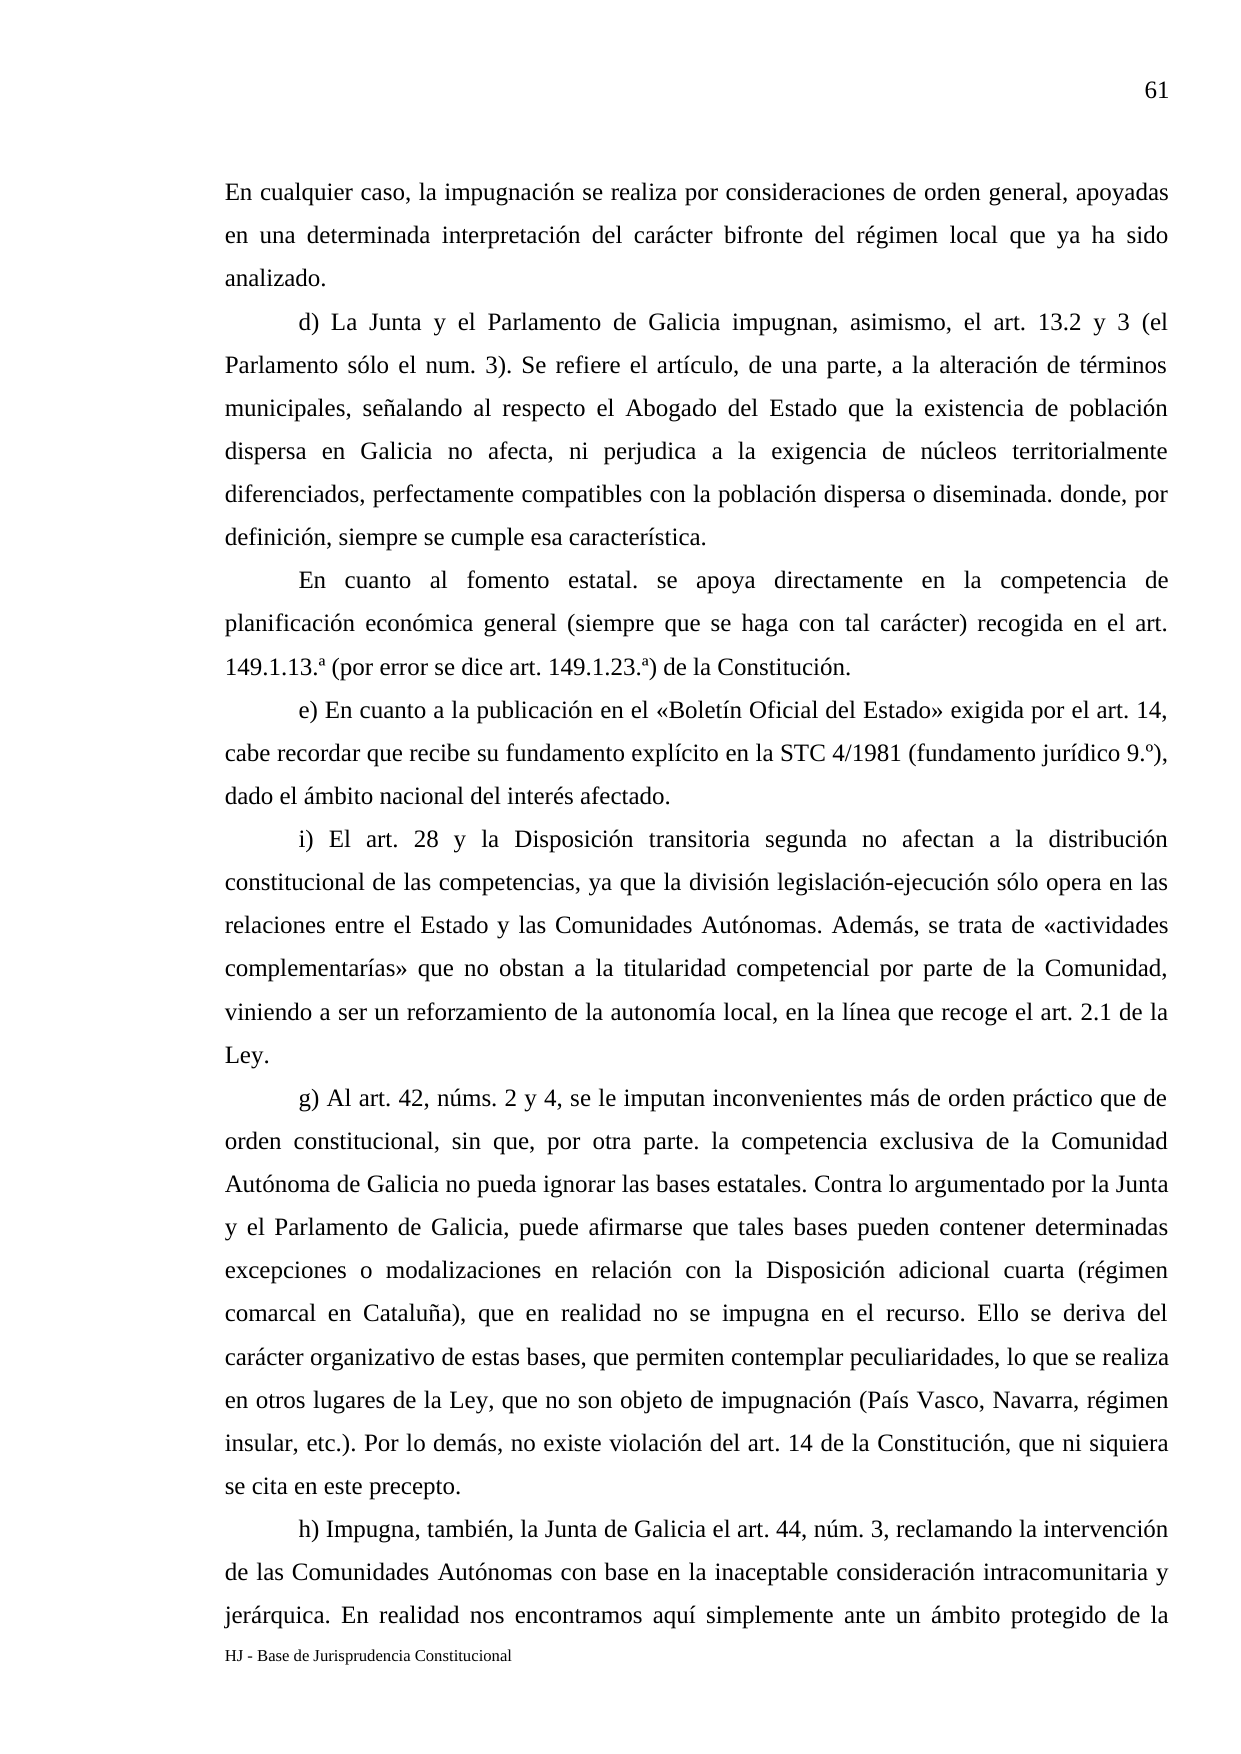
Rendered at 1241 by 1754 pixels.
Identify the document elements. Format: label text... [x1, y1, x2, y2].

text e) En cuanto a la publicación en el «Boletín Oficial del Estado» exigida por el art. 14, cabe recordar que recibe su fundamento explícito en la STC 4/1981 (fundamento jurídico 9.º), dado el ámbito nacional del interés afectado. [224, 695, 1169, 810]
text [224, 177, 1169, 292]
text i) El art. 28 y la Disposición transitoria segunda no afectan a la distribución constitucional de las competencias, ya que la división legislación-ejecución sólo opera en las relaciones entre el Estado y las Comunidades Autónomas. Además, se trata de «actividades complementarías» que no obstan a la titularidad competencial por parte de la Comunidad, viniendo a ser un reforzamiento de la autonomía local, en la línea que recoge el art. 2.1 de la Ley. [224, 824, 1169, 1068]
text g) Al art. 42, núms. 2 y 4, se le imputan inconvenientes más de orden práctico que de orden constitucional, sin que, por otra parte. la competencia exclusiva de la Comunidad Autónoma de Galicia no pueda ignorar las bases estatales. Contra lo argumentado por la Junta y el Parlamento de Galicia, puede afirmarse que tales bases pueden contener determinadas excepciones o modalizaciones en relación con la Disposición adicional cuarta (régimen comarcal en Cataluña), que en realidad no se impugna en el recurso. Ello se deriva del carácter organizativo de estas bases, que permiten contemplar peculiaridades, lo que se realiza en otros lugares de la Ley, que no son objeto de impugnación (País Vasco, Navarra, régimen insular, etc.). Por lo demás, no existe violación del art. 14 de la Constitución, que ni siquiera se cita en este precepto. [224, 1083, 1169, 1500]
text En cuanto al fomento estatal. se apoya directamente en la competencia de planificación económica general (siempre que se haga con tal carácter) recogida en el art. 149.1.13.ª (por error se dice art. 149.1.23.ª) de la Constitución. [224, 565, 1169, 680]
text d) La Junta y el Parlamento de Galicia impugnan, asimismo, el art. 13.2 y 3 (el Parlamento sólo el num. 3). Se refiere el artículo, de una parte, a la alteración de términos municipales, señalando al respecto el Abogado del Estado que la existencia de población dispersa en Galicia no afecta, ni perjudica a la exigencia de núcleos territorialmente diferenciados, perfectamente compatibles con la población dispersa o diseminada. donde, por definición, siempre se cumple esa característica. [224, 307, 1169, 551]
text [224, 1514, 1169, 1629]
